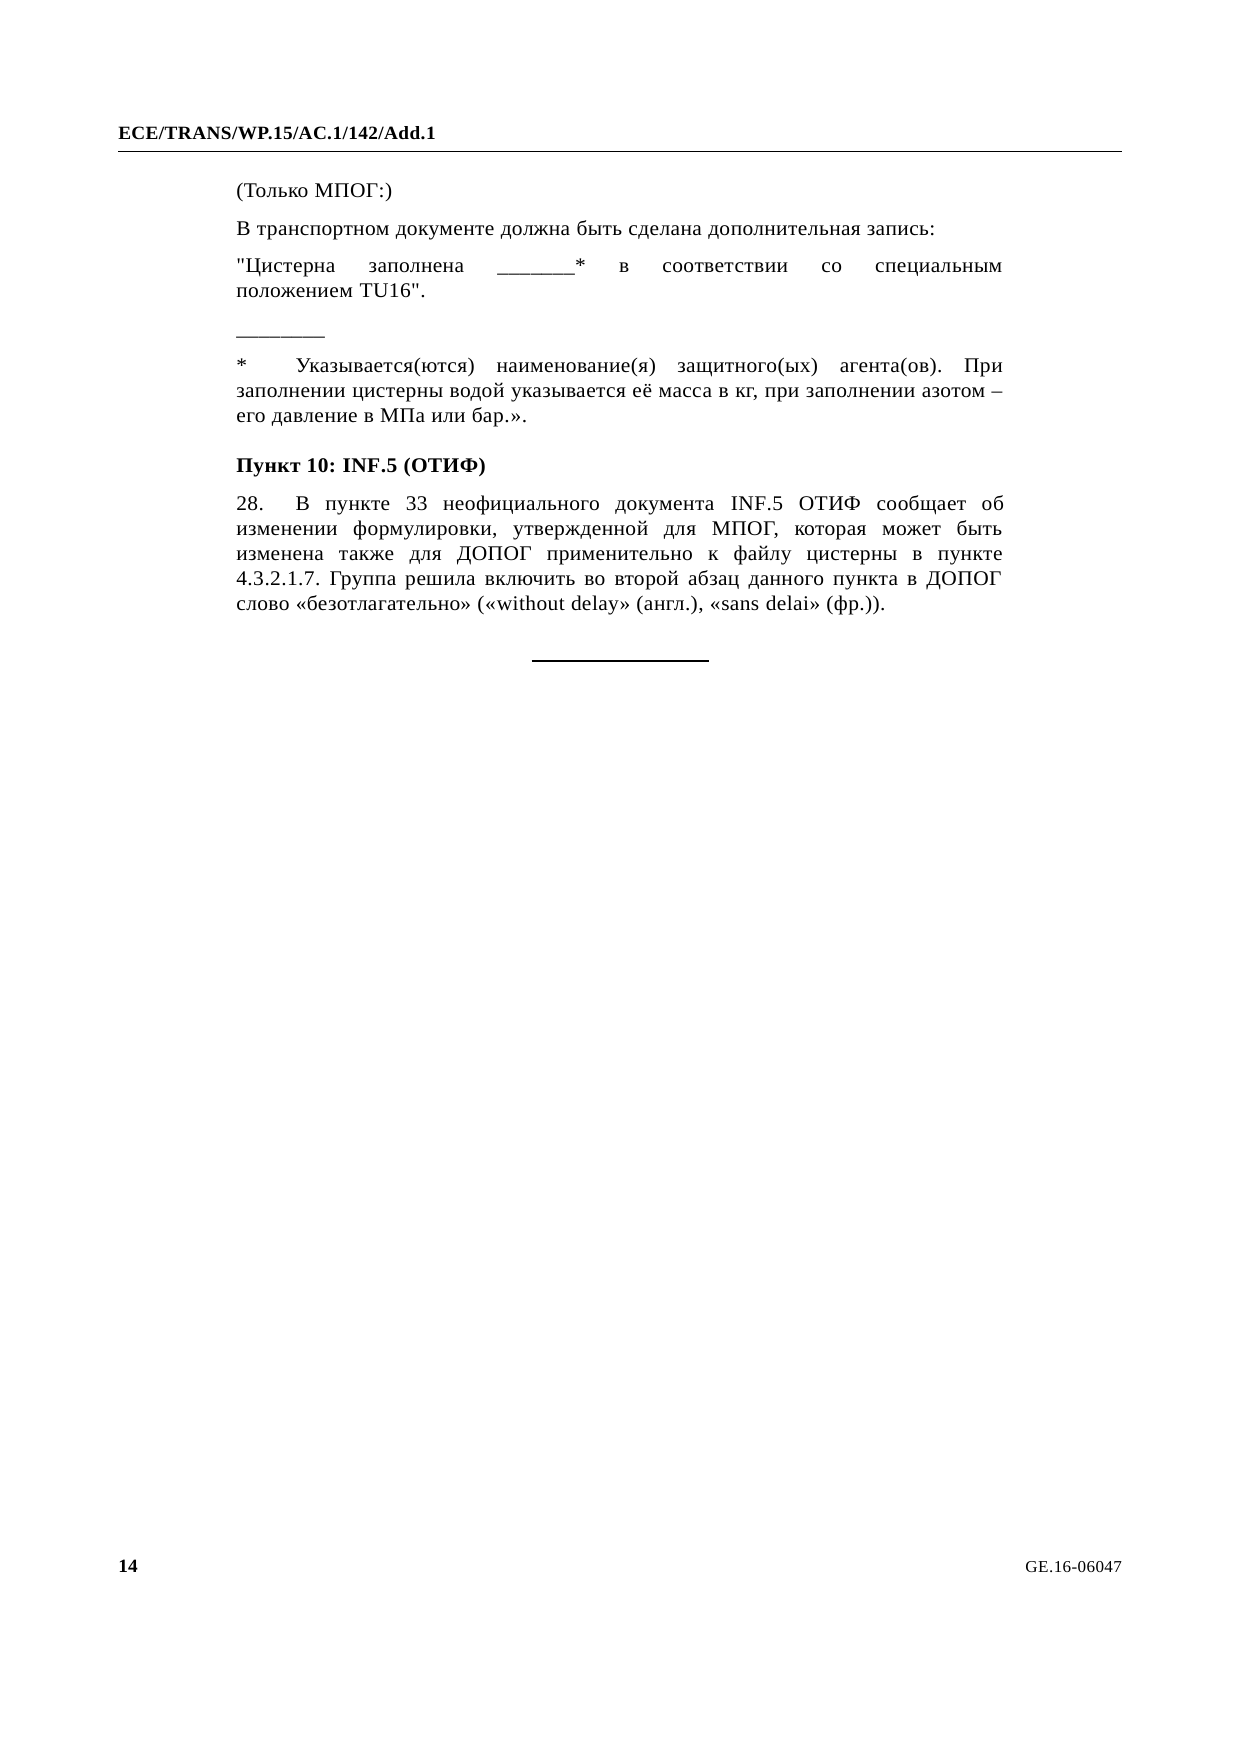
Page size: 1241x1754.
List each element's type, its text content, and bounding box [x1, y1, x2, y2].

text ________ [236, 315, 1004, 340]
text (Только МПОГ:) [236, 177, 1004, 202]
text В транспортном документе должна быть сделана дополнительная запись: [236, 215, 1004, 240]
text Пункт 10: INF.5 (ОТИФ) [118, 452, 1004, 477]
text 28. В пункте 33 неофициального документа INF.5 OTИФ сообщает об изменении формулировки, утвержденной для МПОГ, которая может быть изменена также для ДОПОГ применительно к файлу цистерны в пункте 4.3.2.1.7. Группа решила включить во второй абзац данного пункта в ДОПОГ слово «безотлагательно» («without delay» (англ.), «sans delai» (фр.)). [236, 490, 1004, 615]
text * Указывается(ются) наименование(я) защитного(ых) агента(ов). При заполнении цистерны водой указывается её масса в кг, при заполнении азотом – его давление в МПа или бар.». [236, 352, 1004, 427]
text "Цистерна заполнена _______* в соответствии со специальным положением TU16". [236, 252, 1004, 302]
